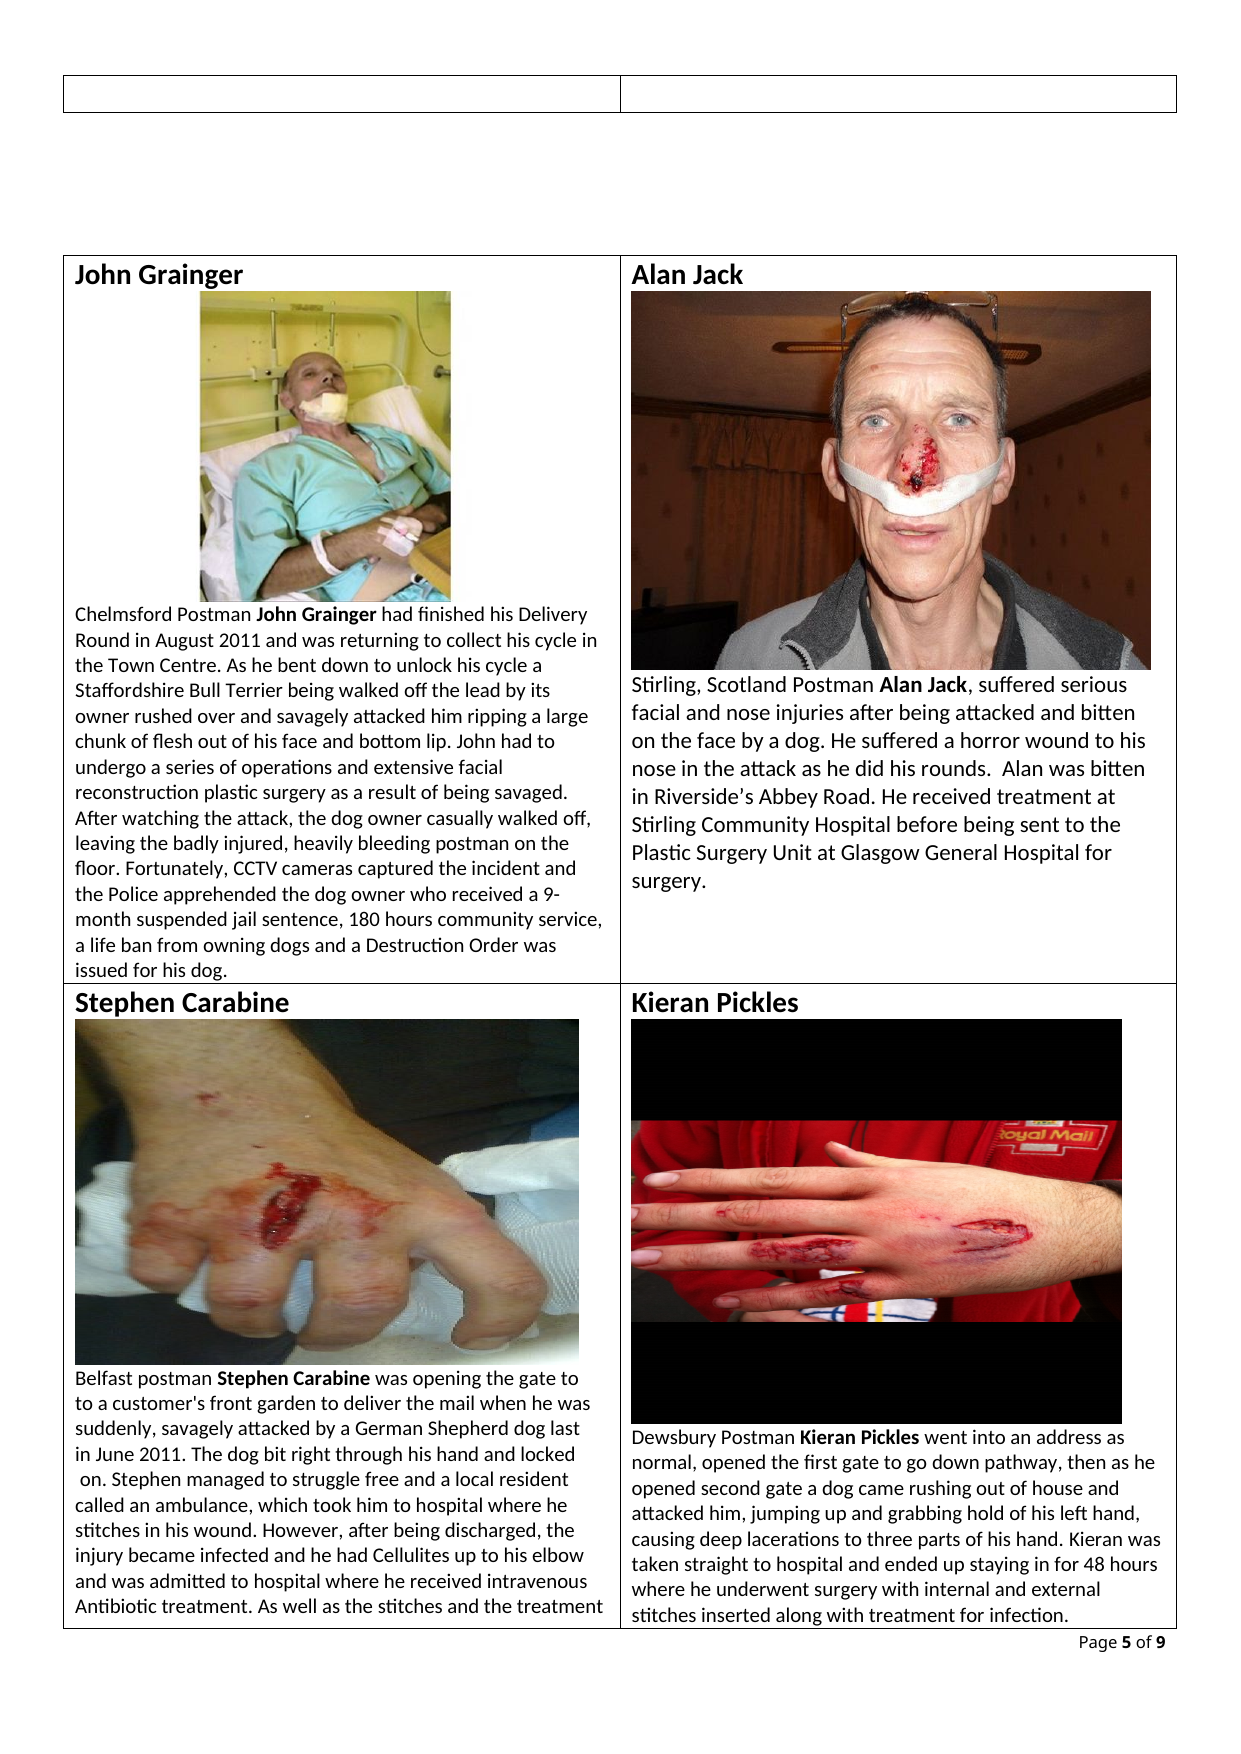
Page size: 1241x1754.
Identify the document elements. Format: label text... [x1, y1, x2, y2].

table_header John Grainger Chelmsford Postman John Grainger had finished his Delivery Round in August 2011 and was returning to collect his cycle in the Town Centre. As he bent down to unlock his cycle a Staffordshire Bull Terrier being walked off the lead by its owner rushed over and savagely attacked him ripping a large chunk of flesh out of his face and bottom lip. John had to undergo a series of operations and extensive facial reconstruction plastic surgery as a result of being savaged. After watching the attack, the dog owner casually walked off, leaving the badly injured, heavily bleeding postman on the floor. Fortunately, CCTV cameras captured the incident and the Police apprehended the dog owner who received a 9-month suspended jail sentence, 180 hours community service, a life ban from owning dogs and a Destruction Order was issued for his dog. [64, 256, 620, 983]
table_header Alan Jack Stirling, Scotland Postman Alan Jack, suffered serious facial and nose injuries after being attacked and bitten on the face by a dog. He suffered a horror wound to his nose in the attack as he did his rounds. Alan was bitten in Riverside’s Abbey Road. He received treatment at Stirling Community Hospital before being sent to the Plastic Surgery Unit at Glasgow General Hospital for surgery. [621, 256, 1176, 983]
picture [631, 1019, 1122, 1424]
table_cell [64, 76, 620, 112]
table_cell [64, 984, 620, 1627]
picture [631, 291, 1151, 670]
picture [75, 1019, 579, 1365]
picture [75, 291, 574, 602]
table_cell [621, 76, 1176, 112]
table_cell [621, 984, 1176, 1627]
